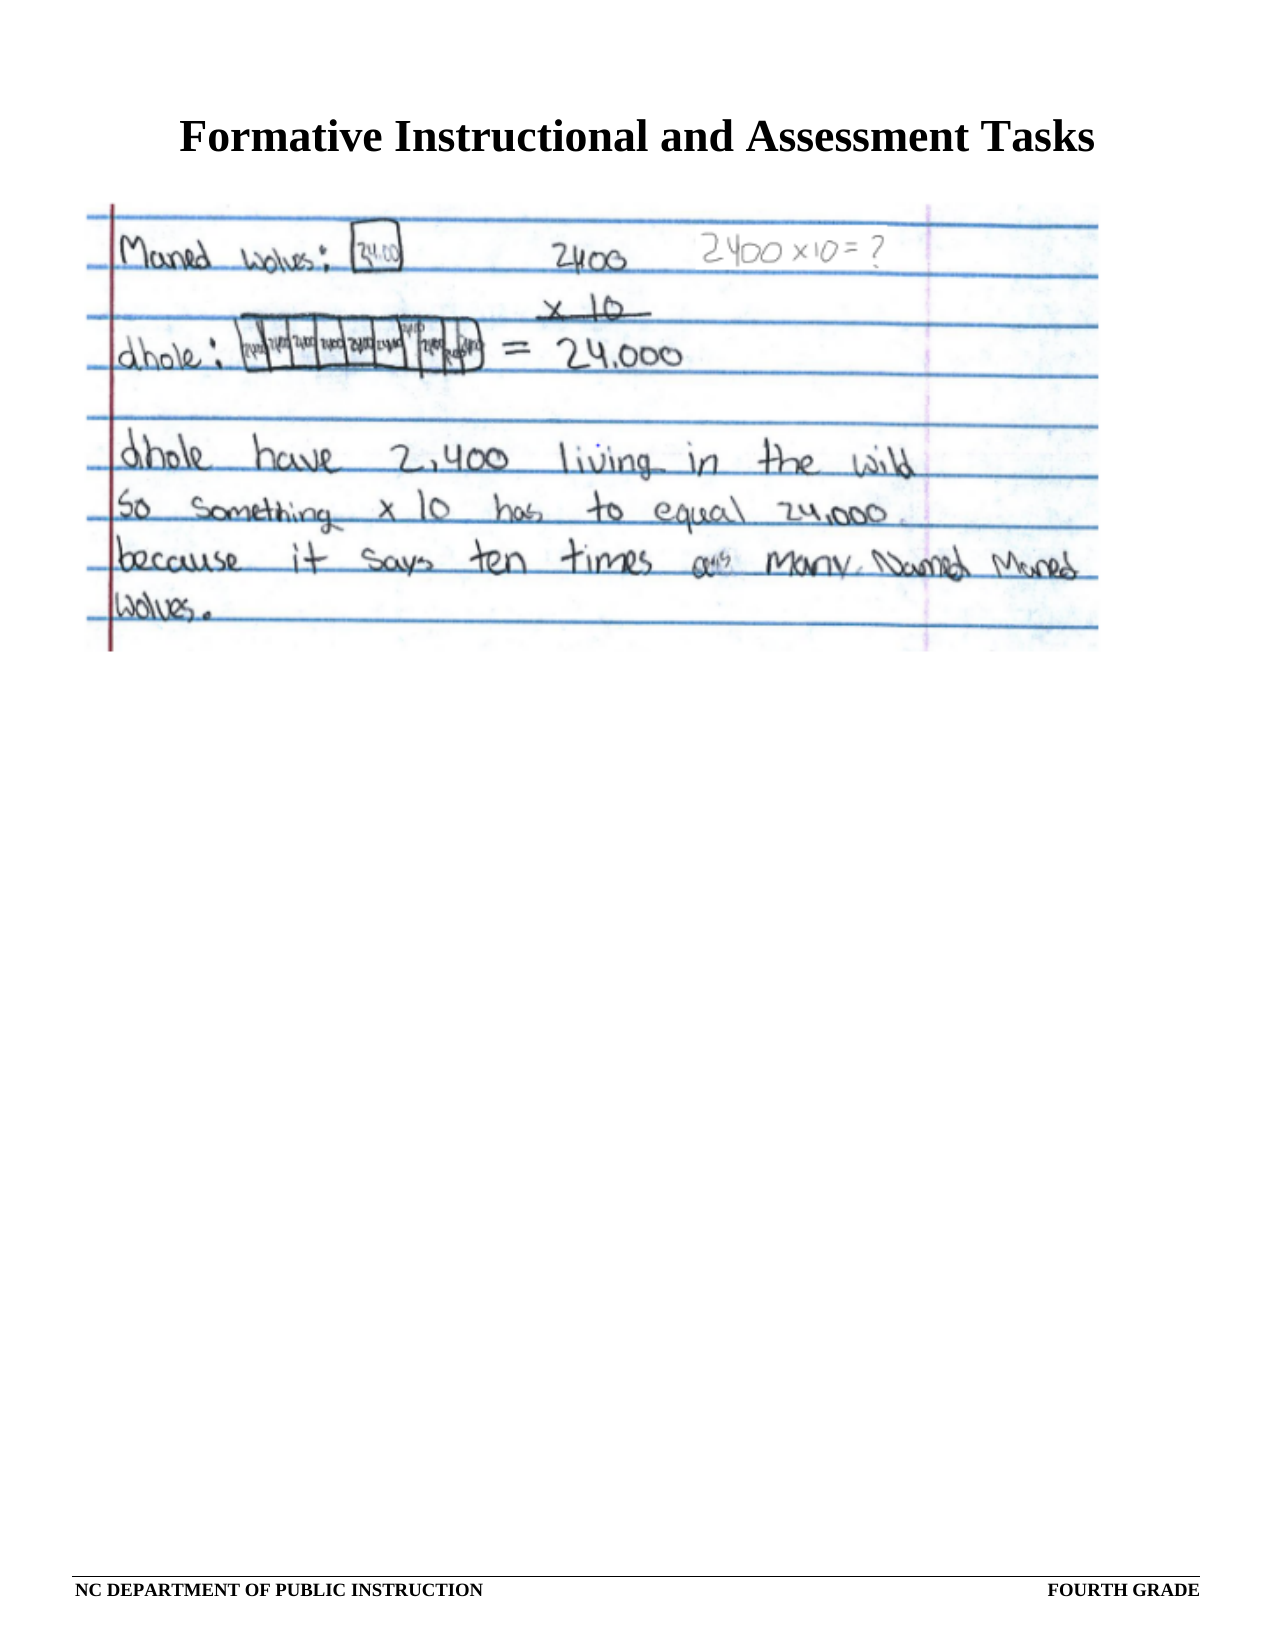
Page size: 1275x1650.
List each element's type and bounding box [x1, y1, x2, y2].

picture [75, 190, 1111, 676]
